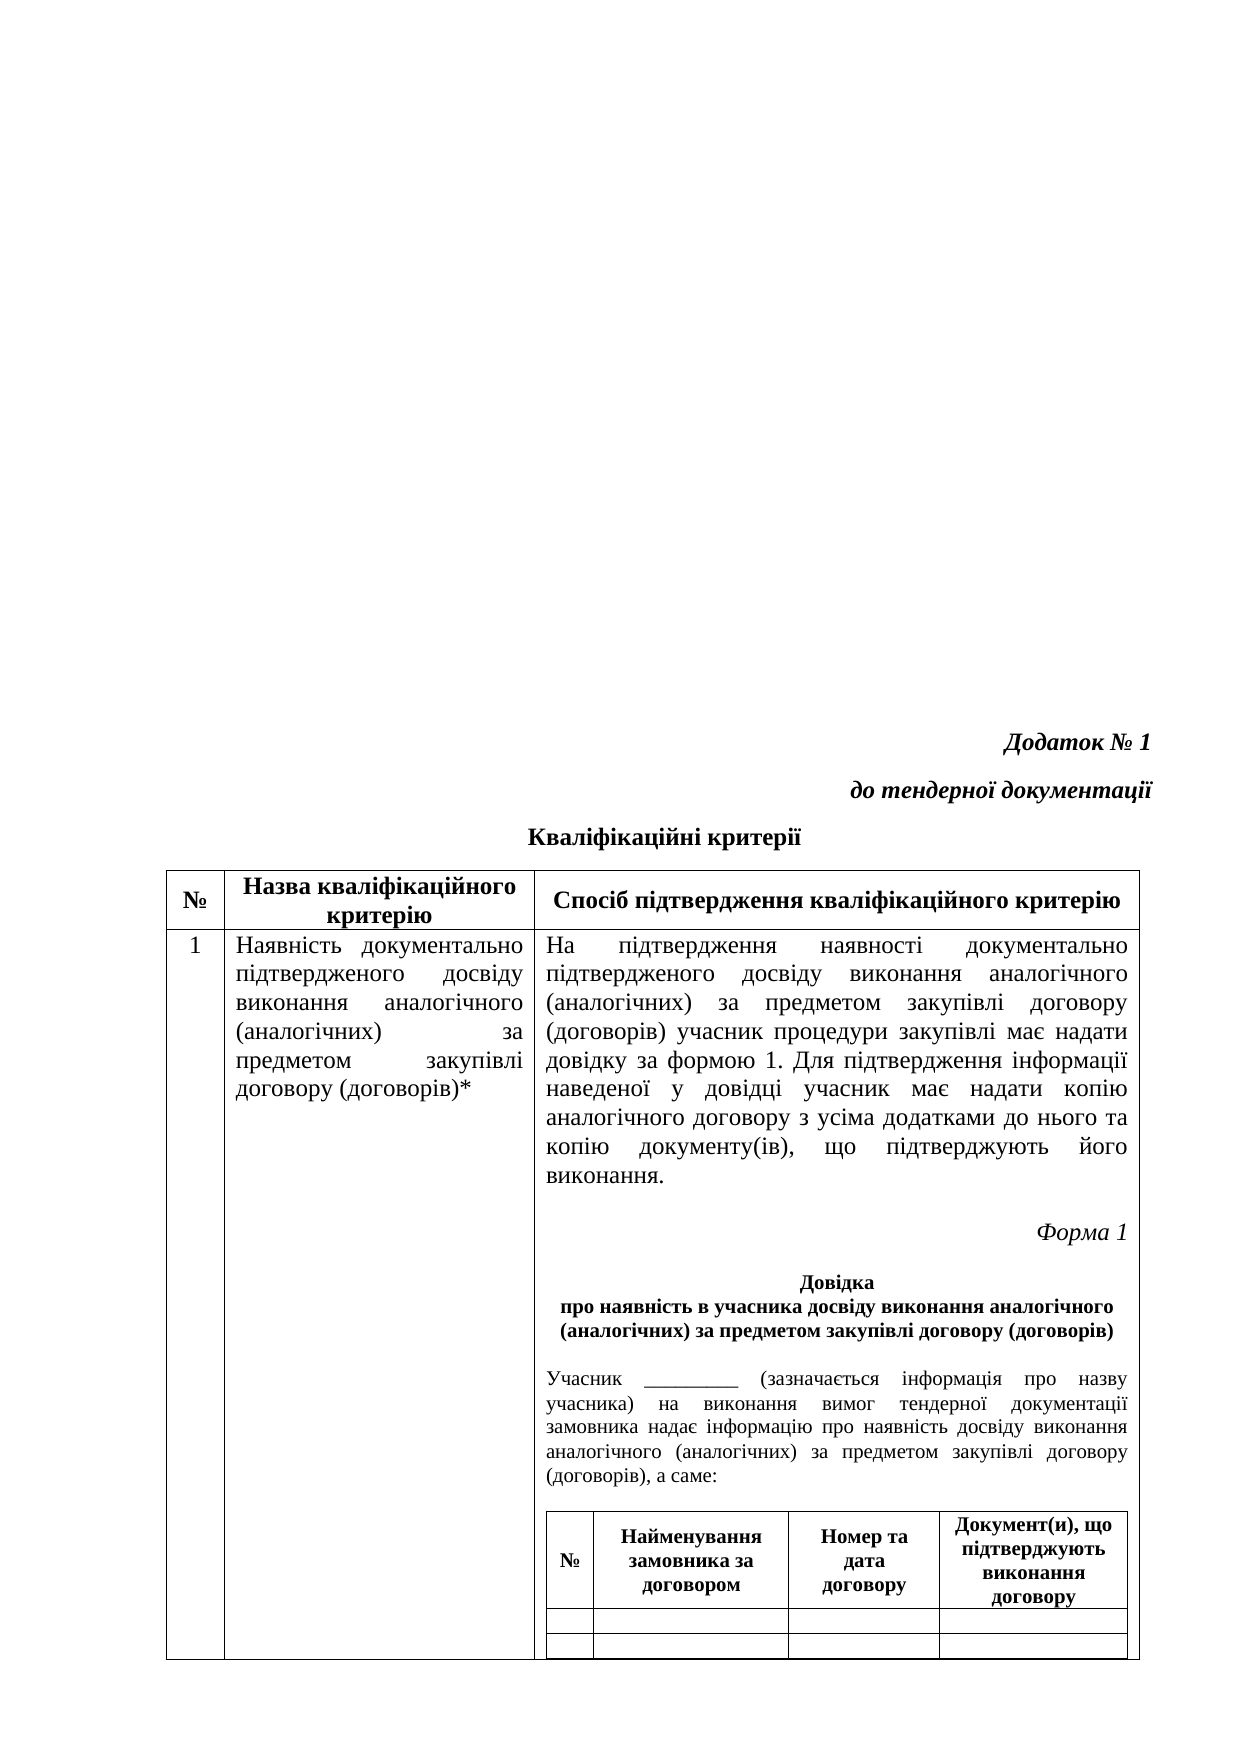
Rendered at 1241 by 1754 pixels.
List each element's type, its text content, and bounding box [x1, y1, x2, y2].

table_header № [167, 871, 224, 929]
table_cell 1 [167, 930, 224, 1659]
text Кваліфікаційні критерії [177, 822, 1152, 851]
table_header Назва кваліфікаційного критерію [225, 871, 534, 929]
text Додаток № 1 [177, 727, 1152, 756]
text до тендерної документації [177, 775, 1152, 803]
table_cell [225, 930, 534, 1659]
table_header Спосіб підтвердження кваліфікаційного критерію [535, 871, 1139, 929]
